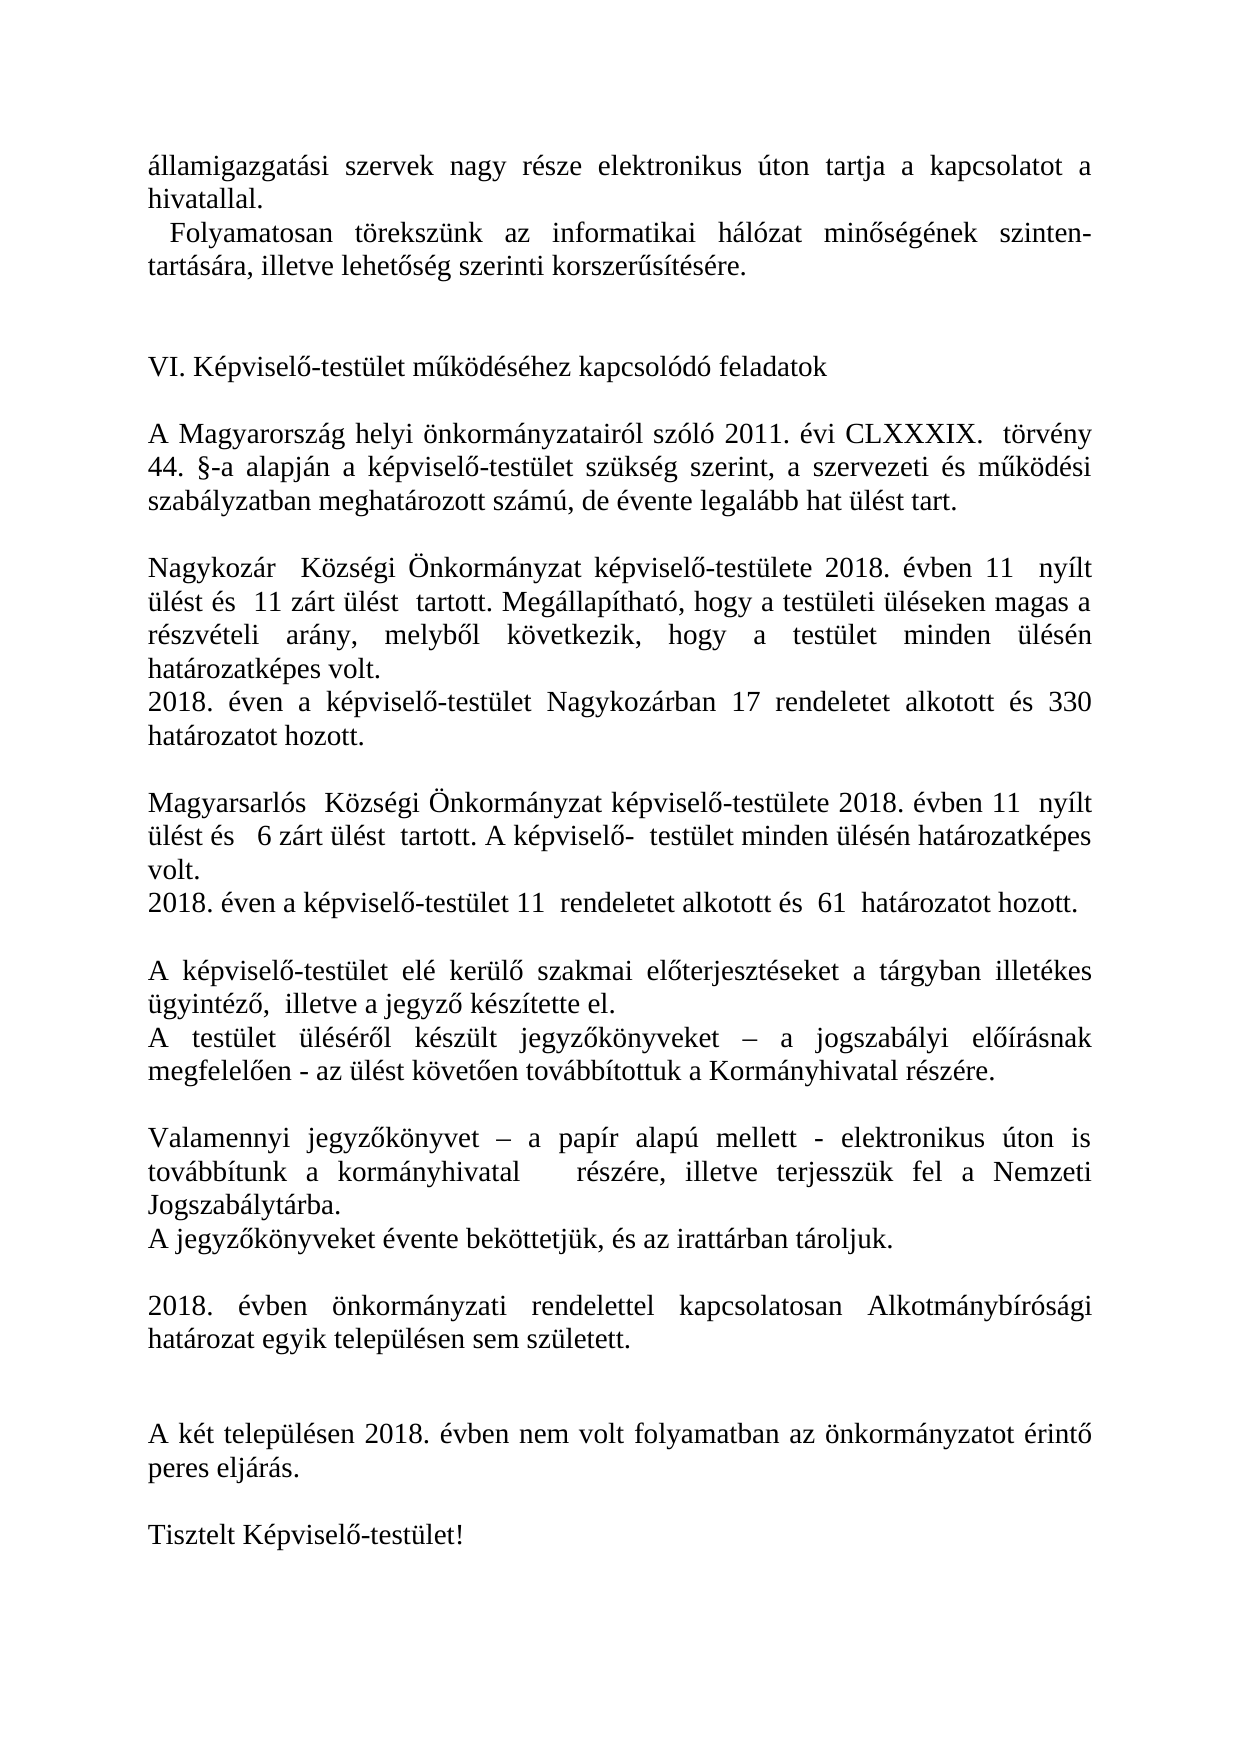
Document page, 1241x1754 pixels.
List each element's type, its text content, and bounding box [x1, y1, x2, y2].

text Tisztelt Képviselő-testület! [148, 1517, 1093, 1551]
text A jegyzőkönyveket évente beköttetjük, és az irattárban tároljuk. [148, 1221, 1093, 1254]
text A Magyarország helyi önkormányzatairól szóló 2011. évi CLXXXIX. törvény 44. §-a alapján a képviselő-testület szükség szerint, a szervezeti és működési szabályzatban meghatározott számú, de évente legalább hat ülést tart. [148, 416, 1093, 517]
text 2018. évben önkormányzati rendelettel kapcsolatosan Alkotmánybírósági határozat egyik településen sem született. [148, 1288, 1093, 1355]
text A testület üléséről készült jegyzőkönyveket – a jogszabályi előírásnak megfelelően - az ülést követően továbbítottuk a Kormányhivatal részére. [148, 1020, 1093, 1087]
text Folyamatosan törekszünk az informatikai hálózat minőségének szinten-tartására, illetve lehetőség szerinti korszerűsítésére. [148, 215, 1093, 282]
text Nagykozár Községi Önkormányzat képviselő-testülete 2018. évben 11 nyílt ülést és 11 zárt ülést tartott. Megállapítható, hogy a testületi üléseken magas a részvételi arány, melyből következik, hogy a testület minden ülésén határozatképes volt. [148, 550, 1093, 684]
text VI. Képviselő-testület működéséhez kapcsolódó feladatok [148, 349, 1093, 382]
text A képviselő-testület elé kerülő szakmai előterjesztéseket a tárgyban illetékes ügyintéző, illetve a jegyző készítette el. [148, 953, 1093, 1020]
text 2018. éven a képviselő-testület 11 rendeletet alkotott és 61 határozatot hozott. [148, 886, 1093, 919]
text Valamennyi jegyzőkönyvet – a papír alapú mellett - elektronikus úton is továbbítunk a kormányhivatal részére, illetve terjesszük fel a Nemzeti Jogszabálytárba. [148, 1120, 1093, 1221]
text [148, 148, 1093, 215]
text Magyarsarlós Községi Önkormányzat képviselő-testülete 2018. évben 11 nyílt ülést és 6 zárt ülést tartott. A képviselő- testület minden ülésén határozatképes volt. [148, 785, 1093, 886]
text 2018. éven a képviselő-testület Nagykozárban 17 rendeletet alkotott és 330 határozatot hozott. [148, 684, 1093, 751]
text A két településen 2018. évben nem volt folyamatban az önkormányzatot érintő peres eljárás. [148, 1417, 1093, 1484]
